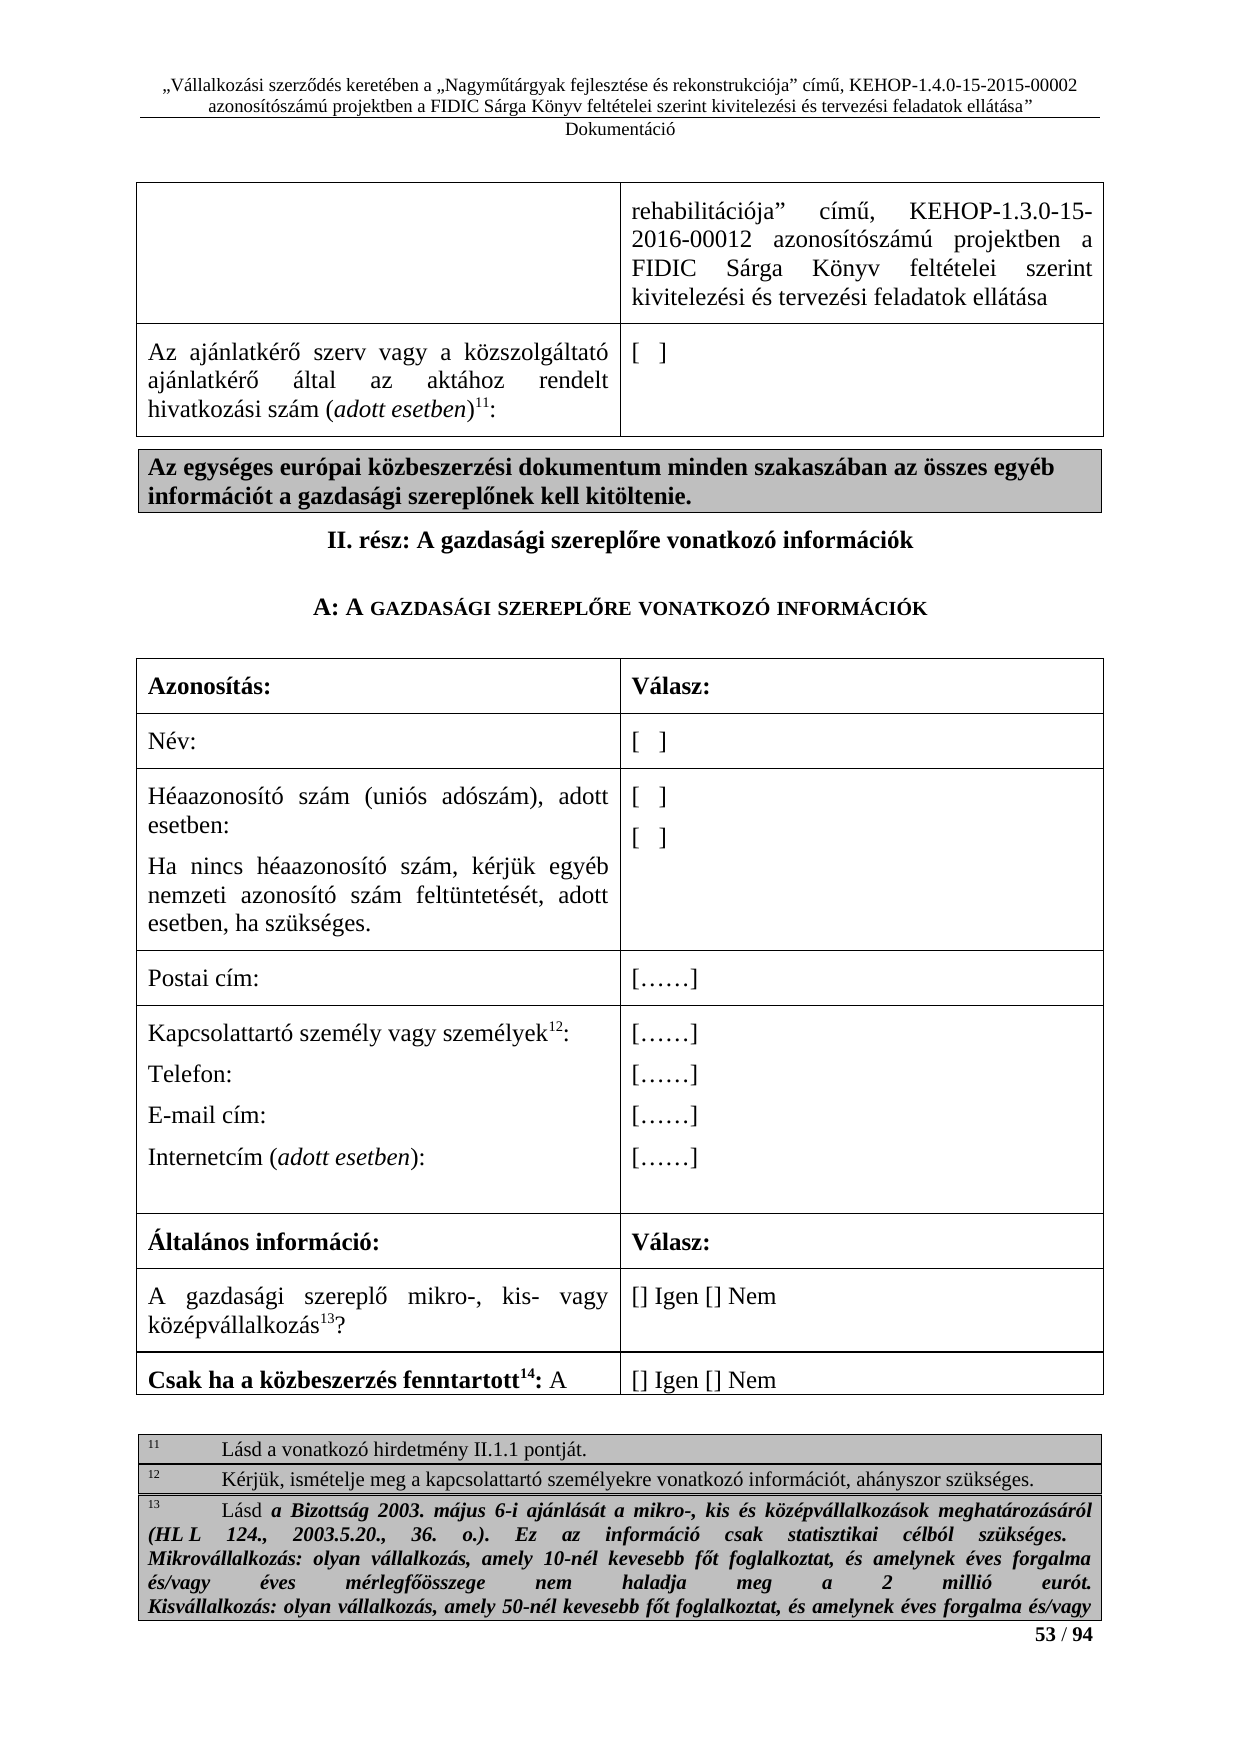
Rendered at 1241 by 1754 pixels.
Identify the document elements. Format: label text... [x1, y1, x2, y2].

table_cell Válasz: [621, 1214, 1103, 1268]
table_cell [ ] [ ] [621, 769, 1103, 950]
table_cell [ ] [621, 714, 1103, 767]
table_cell Általános információ: [137, 1214, 620, 1268]
text A: A gazdasági szereplőre vonatkozó információk [148, 592, 1093, 620]
table_cell Postai cím: [137, 951, 620, 1004]
text Az egységes európai közbeszerzési dokumentum minden szakaszában az összes egyéb információt a gazdasági szereplőnek kell kitöltenie. [139, 450, 1101, 512]
table_cell [……] [621, 951, 1103, 1004]
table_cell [621, 1353, 1103, 1394]
text II. rész: A gazdasági szereplőre vonatkozó információk [148, 525, 1093, 554]
table_cell [] Igen [] Nem [621, 1269, 1103, 1351]
table_cell [……] [……] [……] [……] [621, 1006, 1103, 1213]
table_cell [621, 183, 1103, 323]
table_cell [ ] [621, 324, 1103, 436]
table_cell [137, 183, 620, 323]
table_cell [137, 1353, 620, 1394]
table_cell Kapcsolattartó személy vagy személyek: Telefon: E-mail cím: Internetcím (adott esetben): [137, 1006, 620, 1213]
table_header Azonosítás: [137, 659, 620, 713]
table_cell A gazdasági szereplő mikro-, kis- vagy középvállalkozás? [137, 1269, 620, 1351]
table_cell Héaazonosító szám (uniós adószám), adott esetben: Ha nincs héaazonosító szám, kérjük egyéb nemzeti azonosító szám feltüntetését, adott esetben, ha szükséges. [137, 769, 620, 950]
table_cell Az ajánlatkérő szerv vagy a közszolgáltató ajánlatkérő által az aktához rendelt hivatkozási szám (adott esetben): [137, 324, 620, 436]
table_cell Név: [137, 714, 620, 767]
table_header Válasz: [621, 659, 1103, 713]
